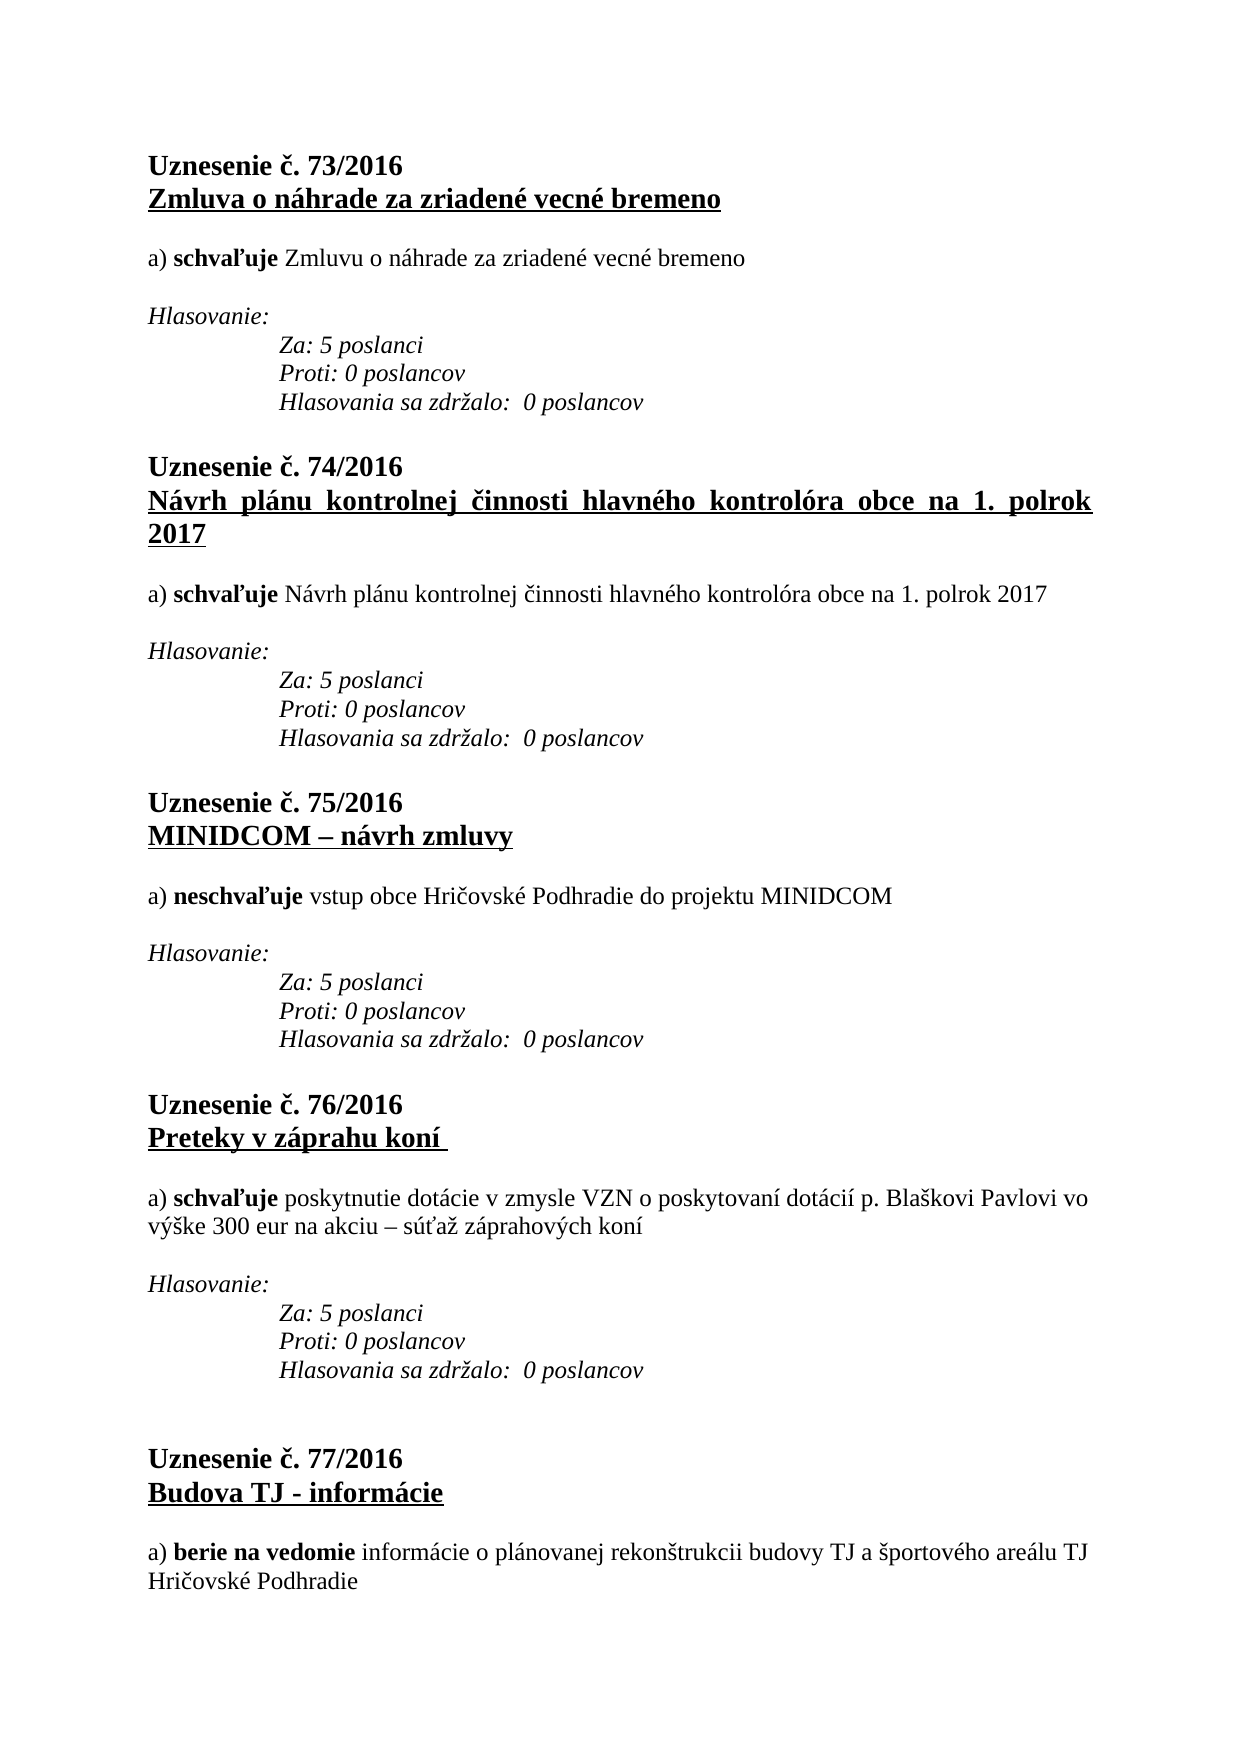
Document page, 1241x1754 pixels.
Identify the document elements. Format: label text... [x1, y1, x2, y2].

text a) schvaľuje Zmluvu o náhrade za zriadené vecné bremeno [148, 243, 1093, 272]
text Hlasovanie: [148, 1269, 1093, 1298]
text Zmluva o náhrade za zriadené vecné bremeno [148, 181, 1093, 215]
text Hlasovania sa zdržalo: 0 poslancov [148, 1355, 1093, 1384]
text Za: 5 poslanci [148, 967, 1093, 996]
text Preteky v záprahu koní [148, 1120, 1093, 1154]
text Hlasovania sa zdržalo: 0 poslancov [148, 1024, 1093, 1053]
text a) schvaľuje Návrh plánu kontrolnej činnosti hlavného kontrolóra obce na 1. polrok 2017 [148, 579, 1093, 608]
text Budova TJ - informácie [148, 1475, 1093, 1508]
text Návrh plánu kontrolnej činnosti hlavného kontrolóra obce na 1. polrok 2017 [148, 514, 1093, 550]
text Za: 5 poslanci [148, 1298, 1093, 1326]
text Uznesenie č. 75/2016 [148, 785, 1093, 818]
text Proti: 0 poslancov [148, 694, 1093, 723]
text Proti: 0 poslancov [148, 358, 1093, 387]
text Za: 5 poslanci [148, 330, 1093, 358]
text Proti: 0 poslancov [148, 1326, 1093, 1355]
text a) berie na vedomie informácie o plánovanej rekonštrukcii budovy TJ a športového areálu TJ Hričovské Podhradie [148, 1537, 1093, 1595]
text Hlasovania sa zdržalo: 0 poslancov [148, 387, 1093, 416]
text Hlasovanie: [148, 301, 1093, 330]
text Uznesenie č. 73/2016 [148, 148, 1093, 181]
text Uznesenie č. 76/2016 [148, 1087, 1093, 1120]
text Hlasovania sa zdržalo: 0 poslancov [148, 723, 1093, 751]
text Proti: 0 poslancov [148, 996, 1093, 1024]
text Uznesenie č. 77/2016 [148, 1441, 1093, 1475]
text Hlasovanie: [148, 636, 1093, 665]
text MINIDCOM – návrh zmluvy [148, 818, 1093, 852]
text Za: 5 poslanci [148, 665, 1093, 694]
text Návrh plánu kontrolnej činnosti hlavného kontrolóra obce na 1. polrok 2017 [148, 483, 1093, 512]
text a) schvaľuje poskytnutie dotácie v zmysle VZN o poskytovaní dotácií p. Blaškovi Pavlovi vo výške 300 eur na akciu – súťaž záprahových koní [148, 1183, 1093, 1240]
text Hlasovanie: [148, 938, 1093, 967]
text a) neschvaľuje vstup obce Hričovské Podhradie do projektu MINIDCOM [148, 881, 1093, 909]
text Uznesenie č. 74/2016 [148, 449, 1093, 483]
